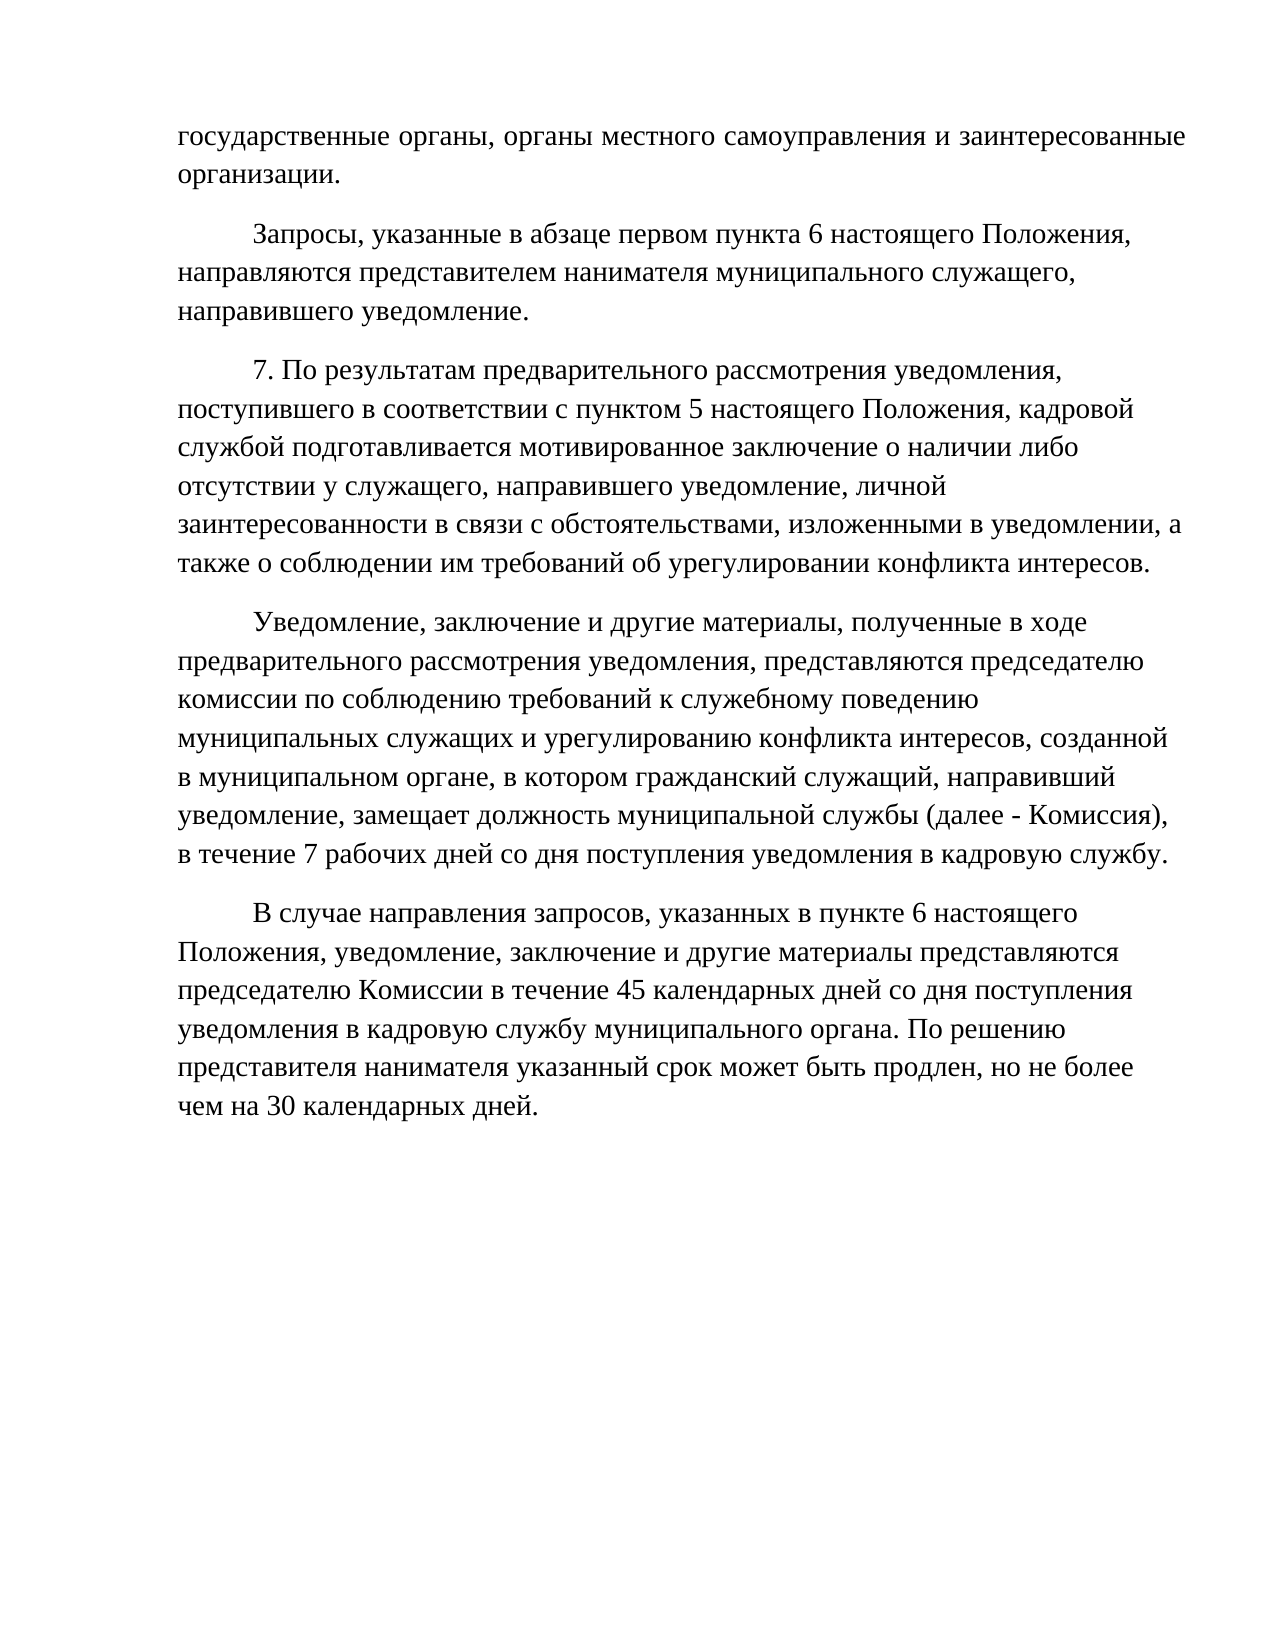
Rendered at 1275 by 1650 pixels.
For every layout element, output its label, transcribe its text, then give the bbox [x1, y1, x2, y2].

text Уведомление, заключение и другие материалы, полученные в ходе предварительного рассмотрения уведомления, представляются председателю комиссии по соблюдению требований к служебному поведению муниципальных служащих и урегулированию конфликта интересов, созданной в муниципальном органе, в котором гражданский служащий, направивший уведомление, замещает должность муниципальной службы (далее - Комиссия), в течение 7 рабочих дней со дня поступления уведомления в кадровую службу. [177, 604, 1186, 869]
text Запросы, указанные в абзаце первом пункта 6 настоящего Положения, направляются представителем нанимателя муниципального служащего, направившего уведомление. [177, 216, 1186, 327]
text 7. По результатам предварительного рассмотрения уведомления, поступившего в соответствии с пунктом 5 настоящего Положения, кадровой службой подготавливается мотивированное заключение о наличии либо отсутствии у служащего, направившего уведомление, личной заинтересованности в связи с обстоятельствами, изложенными в уведомлении, а также о соблюдении им требований об урегулировании конфликта интересов. [177, 352, 1186, 579]
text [177, 118, 1186, 190]
text В случае направления запросов, указанных в пункте 6 настоящего Положения, уведомление, заключение и другие материалы представляются председателю Комиссии в течение 45 календарных дней со дня поступления уведомления в кадровую службу муниципального органа. По решению представителя нанимателя указанный срок может быть продлен, но не более чем на 30 календарных дней. [177, 895, 1186, 1121]
